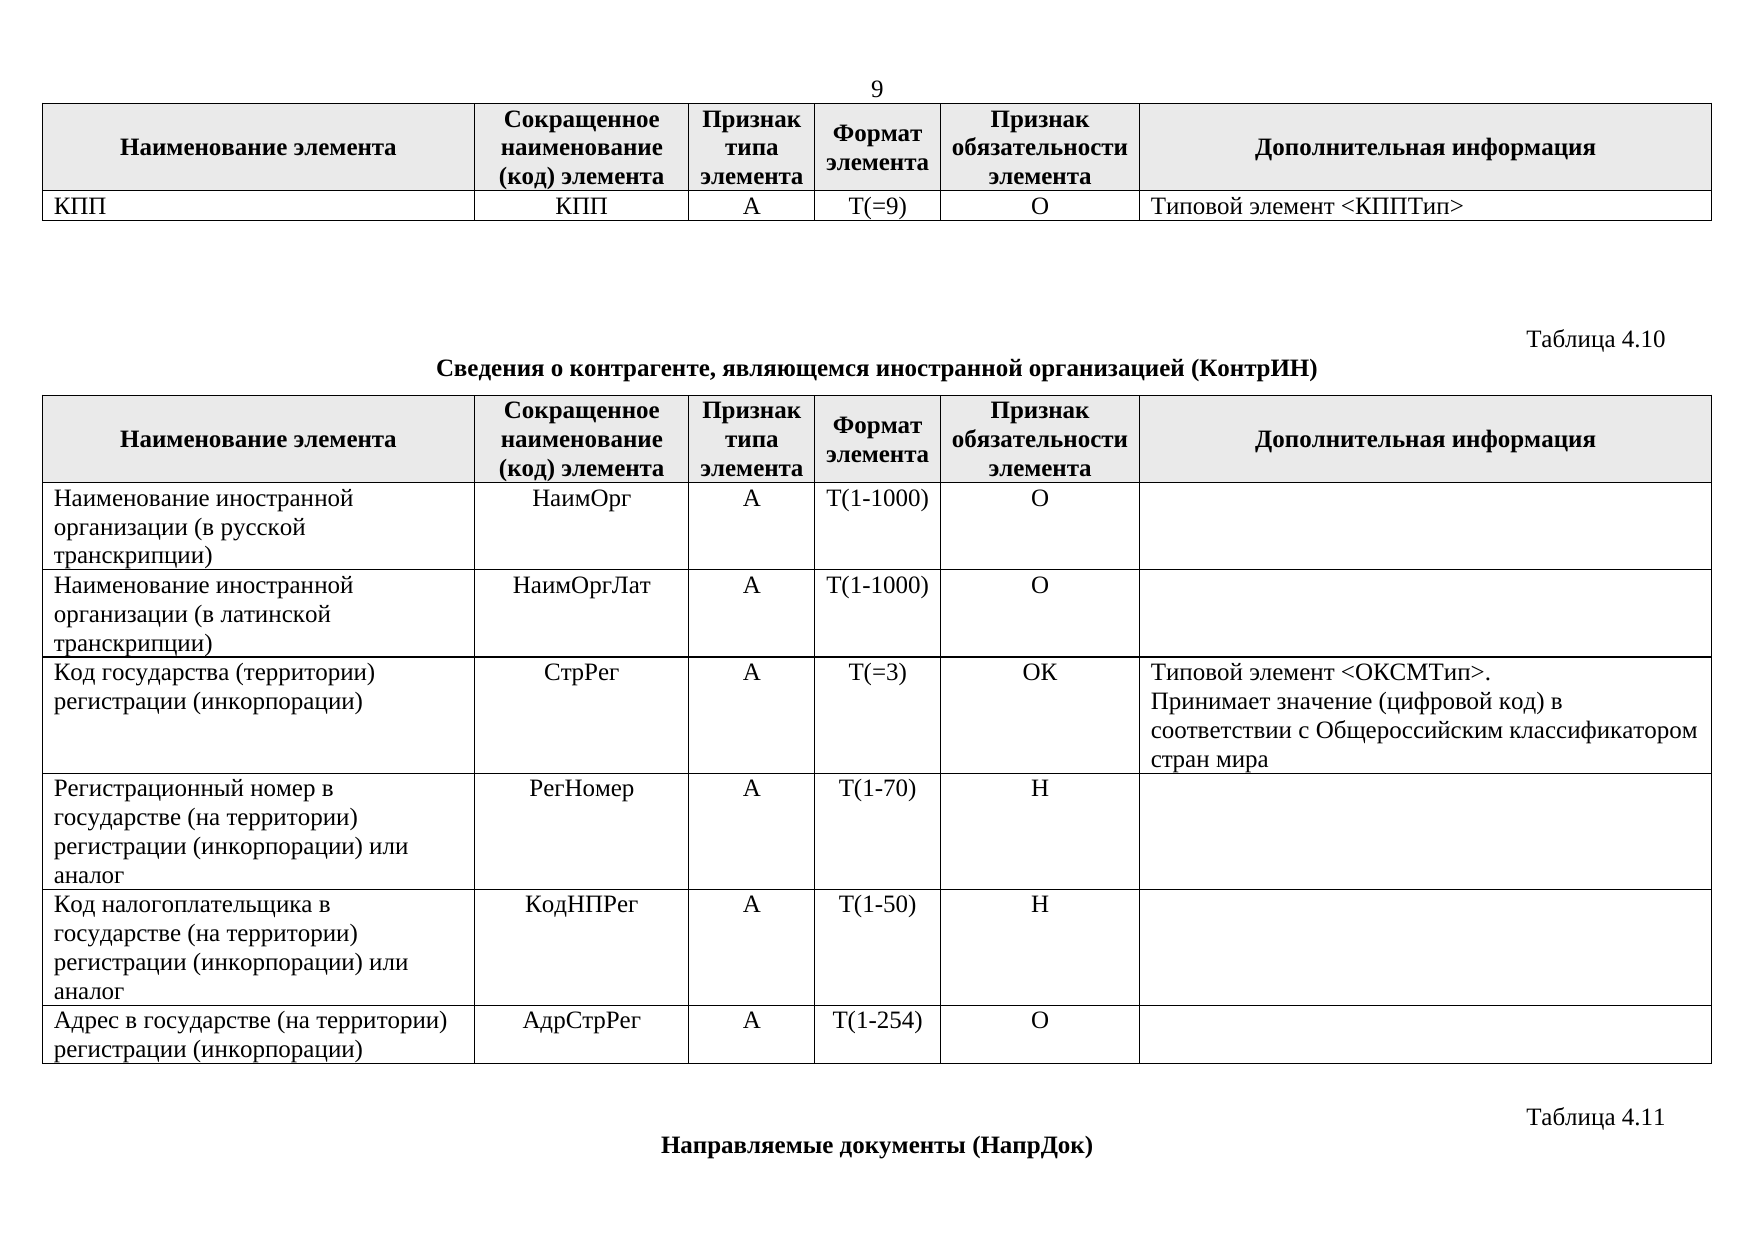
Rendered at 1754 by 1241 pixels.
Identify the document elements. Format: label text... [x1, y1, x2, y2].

table_cell A [689, 890, 814, 1004]
table_cell [1140, 774, 1711, 888]
table_cell T(1-50) [815, 890, 940, 1004]
table_cell Типовой элемент <КППТип> [1140, 191, 1711, 220]
table_cell О [941, 570, 1139, 656]
table_cell A [689, 191, 814, 220]
table_cell A [689, 483, 814, 569]
table_header Наименование элемента [43, 396, 474, 482]
table_header Сокращенное наименование (код) элемента [475, 396, 688, 482]
table_cell РегНомер [475, 774, 688, 888]
table_cell Регистрационный номер в государстве (на территории) регистрации (инкорпорации) или аналог [43, 774, 474, 888]
table_cell T(1-1000) [815, 483, 940, 569]
table_header Формат элемента [815, 104, 940, 190]
table_cell T(=3) [815, 658, 940, 772]
table_header Дополнительная информация [1140, 104, 1711, 190]
table_cell T(1-1000) [815, 570, 940, 656]
table_cell A [689, 774, 814, 888]
table_cell [1140, 483, 1711, 569]
table_header Наименование элемента [43, 104, 474, 190]
table_cell НаимОрг [475, 483, 688, 569]
table_cell Код государства (территории) регистрации (инкорпорации) [43, 658, 474, 772]
table_cell КПП [475, 191, 688, 220]
table_cell АдрСтрРег [475, 1006, 688, 1063]
table_cell [1140, 570, 1711, 656]
table_cell A [689, 1006, 814, 1063]
text Таблица 4.10 [89, 324, 1665, 353]
text Направляемые документы (НапрДок) [89, 1130, 1665, 1159]
table_header Признак обязательности элемента [941, 104, 1139, 190]
table_header Признак типа элемента [689, 396, 814, 482]
table_cell [1140, 890, 1711, 1004]
text Сведения о контрагенте, являющемся иностранной организацией (КонтрИН) [89, 353, 1665, 382]
table_header Формат элемента [815, 396, 940, 482]
table_cell Код налогоплательщика в государстве (на территории) регистрации (инкорпорации) или аналог [43, 890, 474, 1004]
table_cell T(1-254) [815, 1006, 940, 1063]
table_cell A [689, 570, 814, 656]
text Таблица 4.11 [89, 1102, 1665, 1130]
table_header Сокращенное наименование (код) элемента [475, 104, 688, 190]
table_cell О [941, 1006, 1139, 1063]
table_cell [1140, 1006, 1711, 1063]
table_cell КодНПРег [475, 890, 688, 1004]
table_header Признак типа элемента [689, 104, 814, 190]
table_cell Наименование иностранной организации (в латинской транскрипции) [43, 570, 474, 656]
table_cell Н [941, 890, 1139, 1004]
table_cell ОК [941, 658, 1139, 772]
table_cell Наименование иностранной организации (в русской транскрипции) [43, 483, 474, 569]
table_cell НаимОргЛат [475, 570, 688, 656]
table_header Дополнительная информация [1140, 396, 1711, 482]
table_cell T(=9) [815, 191, 940, 220]
table_cell СтрРег [475, 658, 688, 772]
table_header Признак обязательности элемента [941, 396, 1139, 482]
table_cell Н [941, 774, 1139, 888]
table_cell T(1-70) [815, 774, 940, 888]
table_cell Типовой элемент <ОКСМТип>. Принимает значение (цифровой код) в соответствии с Общероссийским классификатором стран мира [1140, 658, 1711, 772]
table_cell Адрес в государстве (на территории) регистрации (инкорпорации) [43, 1006, 474, 1063]
table_cell КПП [43, 191, 474, 220]
table_cell О [941, 483, 1139, 569]
table_cell A [689, 658, 814, 772]
table_cell О [941, 191, 1139, 220]
